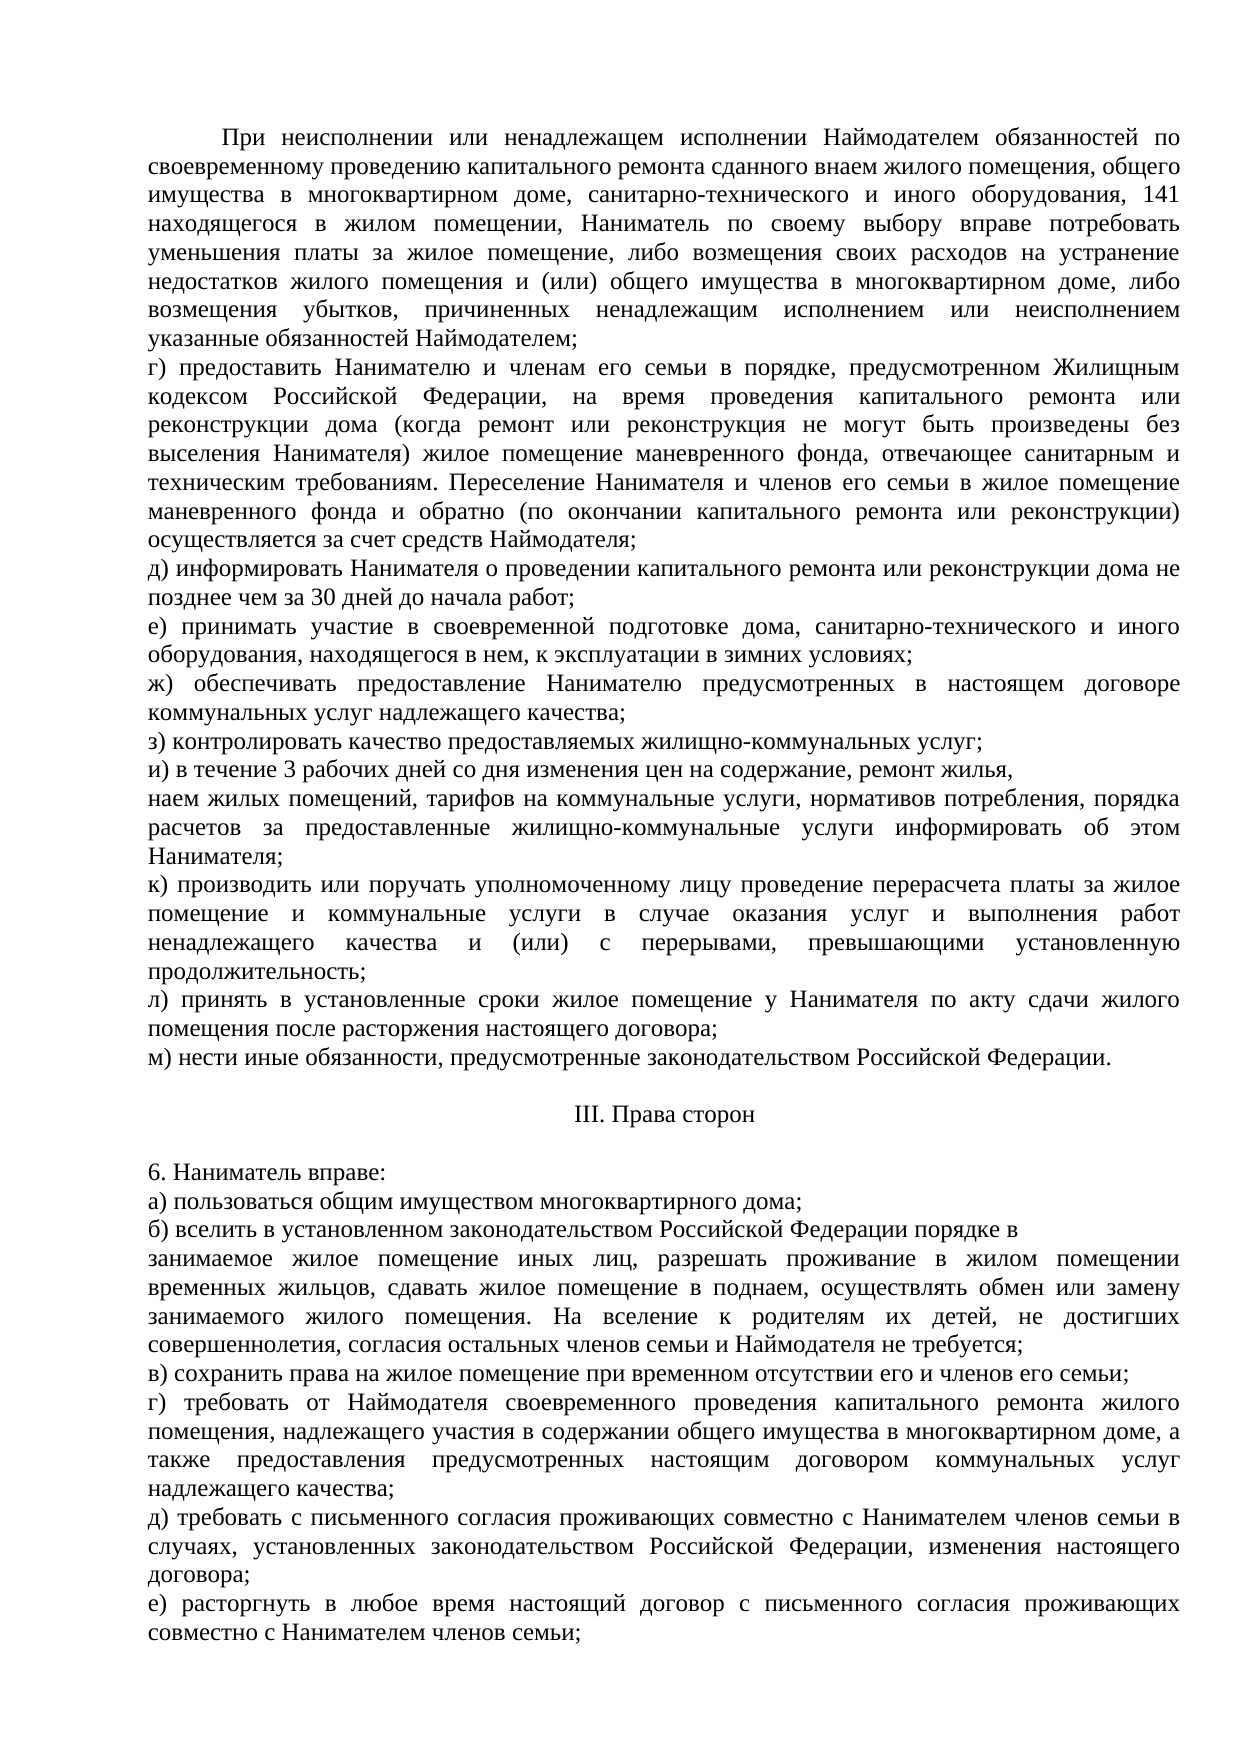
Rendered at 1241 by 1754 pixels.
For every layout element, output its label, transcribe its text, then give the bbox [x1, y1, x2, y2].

text наем жилых помещений, тарифов на коммунальные услуги, нормативов потребления, порядка расчетов за предоставленные жилищно-коммунальные услуги информировать об этом Нанимателя; [148, 783, 1181, 869]
text в) сохранить права на жилое помещение при временном отсутствии его и членов его семьи; [148, 1358, 1181, 1387]
text г) требовать от Наймодателя своевременного проведения капитального ремонта жилого помещения, надлежащего участия в содержании общего имущества в многоквартирном доме, а также предоставления предусмотренных настоящим договором коммунальных услуг надлежащего качества; [148, 1387, 1181, 1502]
text д) информировать Нанимателя о проведении капитального ремонта или реконструкции дома не позднее чем за 30 дней до начала работ; [148, 553, 1181, 611]
text л) принять в установленные сроки жилое помещение у Нанимателя по акту сдачи жилого помещения после расторжения настоящего договора; [148, 984, 1181, 1042]
text 6. Наниматель вправе: [148, 1157, 1181, 1186]
text занимаемое жилое помещение иных лиц, разрешать проживание в жилом помещении временных жильцов, сдавать жилое помещение в поднаем, осуществлять обмен или замену занимаемого жилого помещения. На вселение к родителям их детей, не достигших совершеннолетия, согласия остальных членов семьи и Наймодателя не требуется; [148, 1243, 1181, 1358]
text б) вселить в установленном законодательством Российской Федерации порядке в [148, 1214, 1181, 1243]
text к) производить или поручать уполномоченному лицу проведение перерасчета платы за жилое помещение и коммунальные услуги в случае оказания услуг и выполнения работ ненадлежащего качества и (или) с перерывами, превышающими установленную продолжительность; [148, 869, 1181, 984]
text III. Права сторон [148, 1099, 1181, 1128]
text г) предоставить Нанимателю и членам его семьи в порядке, предусмотренном Жилищным кодексом Российской Федерации, на время проведения капитального ремонта или реконструкции дома (когда ремонт или реконструкция не могут быть произведены без выселения Нанимателя) жилое помещение маневренного фонда, отвечающее санитарным и техническим требованиям. Переселение Нанимателя и членов его семьи в жилое помещение маневренного фонда и обратно (по окончании капитального ремонта или реконструкции) осуществляется за счет средств Наймодателя; [148, 352, 1181, 553]
text е) расторгнуть в любое время настоящий договор с письменного согласия проживающих совместно с Нанимателем членов семьи; [148, 1588, 1181, 1646]
text При неисполнении или ненадлежащем исполнении Наймодателем обязанностей по своевременному проведению капитального ремонта сданного внаем жилого помещения, общего имущества в многоквартирном доме, санитарно-технического и иного оборудования, 141 находящегося в жилом помещении, Наниматель по своему выбору вправе потребовать уменьшения платы за жилое помещение, либо возмещения своих расходов на устранение недостатков жилого помещения и (или) общего имущества в многоквартирном доме, либо возмещения убытков, причиненных ненадлежащим исполнением или неисполнением указанные обязанностей Наймодателем; [148, 122, 1181, 352]
text е) принимать участие в своевременной подготовке дома, санитарно-технического и иного оборудования, находящегося в нем, к эксплуатации в зимних условиях; [148, 611, 1181, 668]
text м) нести иные обязанности, предусмотренные законодательством Российской Федерации. [148, 1042, 1181, 1071]
text ж) обеспечивать предоставление Нанимателю предусмотренных в настоящем договоре коммунальных услуг надлежащего качества; [148, 668, 1181, 726]
text з) контролировать качество предоставляемых жилищно-коммунальных услуг; [148, 726, 1181, 754]
text а) пользоваться общим имуществом многоквартирного дома; [148, 1186, 1181, 1214]
text д) требовать с письменного согласия проживающих совместно с Нанимателем членов семьи в случаях, установленных законодательством Российской Федерации, изменения настоящего договора; [148, 1502, 1181, 1588]
text и) в течение 3 рабочих дней со дня изменения цен на содержание, ремонт жилья, [148, 754, 1181, 783]
